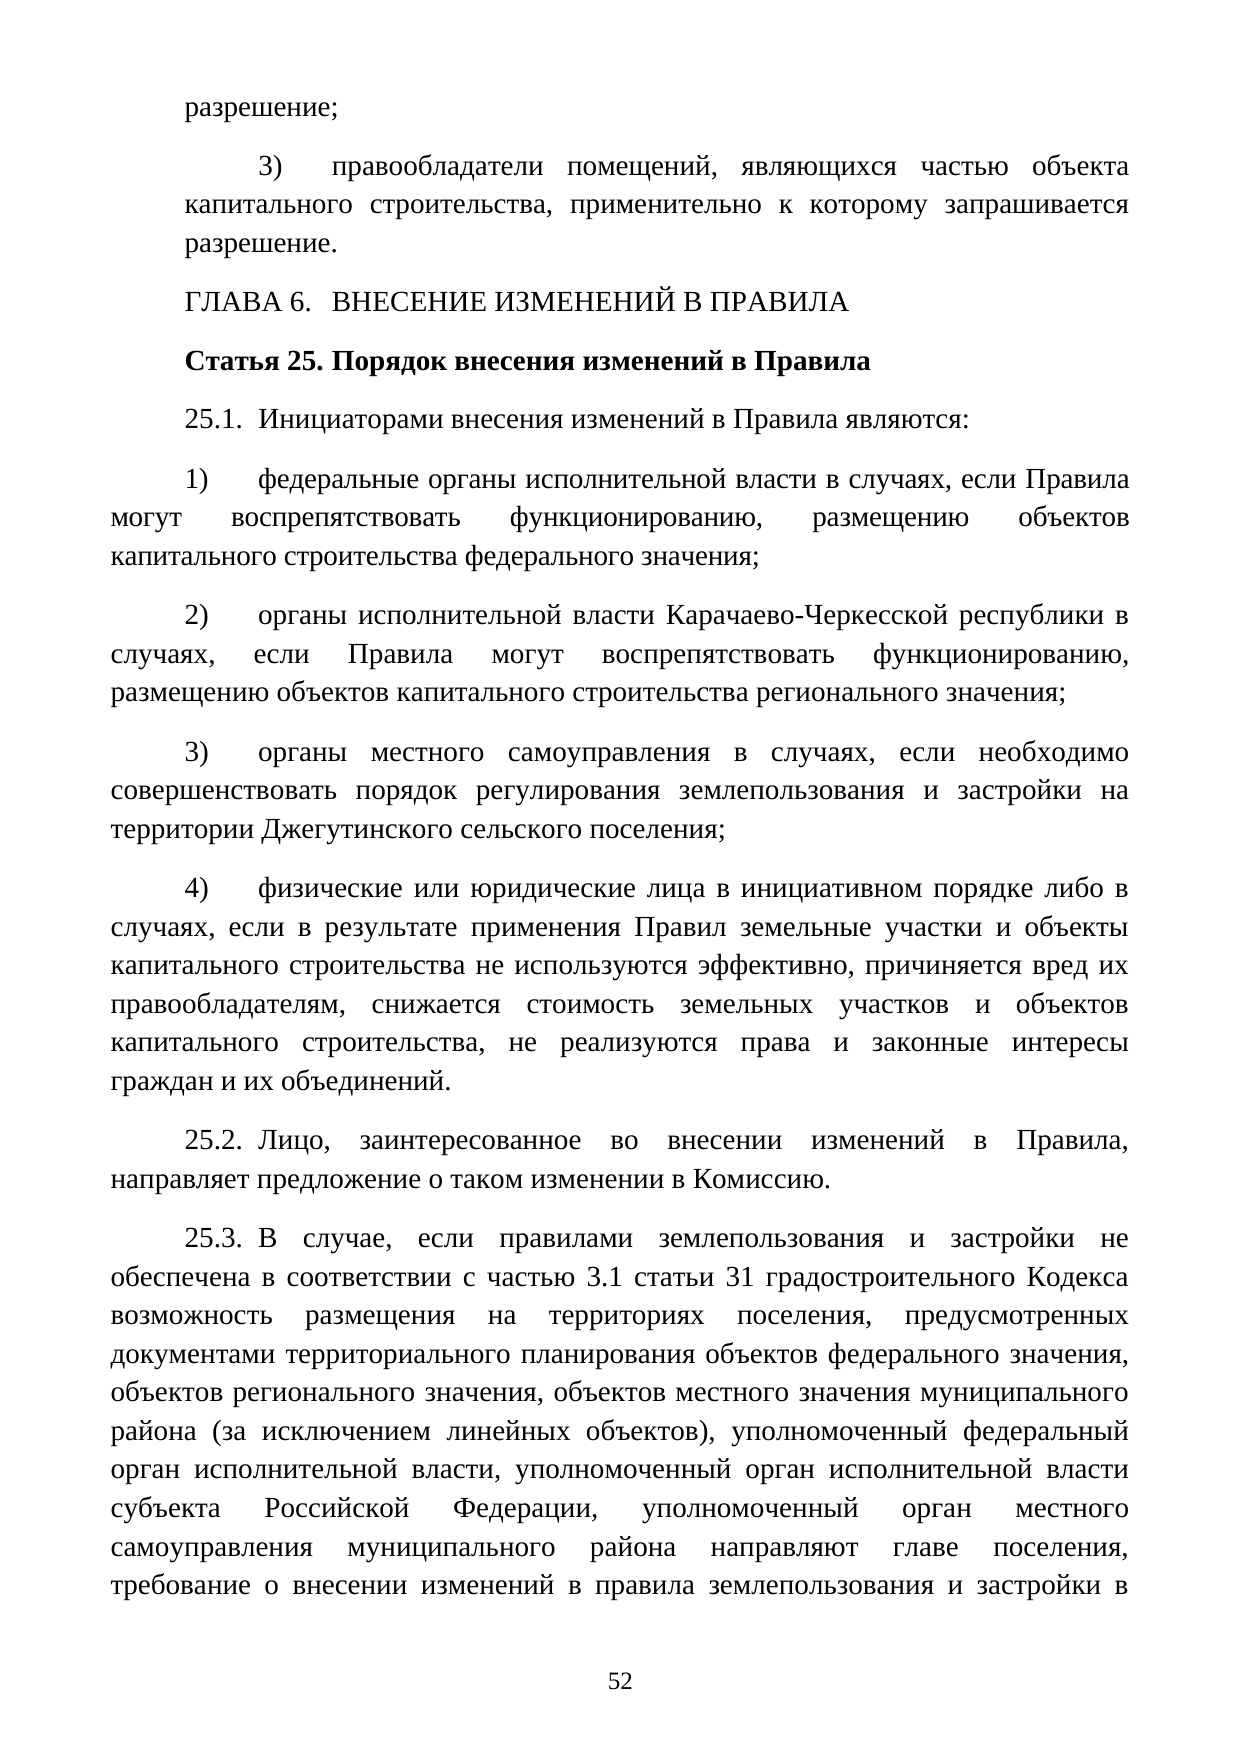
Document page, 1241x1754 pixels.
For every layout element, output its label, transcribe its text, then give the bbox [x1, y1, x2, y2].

text Статья 25. Порядок внесения изменений в Правила [110, 343, 1130, 377]
list органы местного самоуправления в случаях, если необходимо совершенствовать порядок регулирования землепользования и застройки на территории Джегутинского сельского поселения; [110, 734, 1130, 844]
list физические или юридические лица в инициативном порядке либо в случаях, если в результате применения Правил земельные участки и объекты капитального строительства не используются эффективно, причиняется вред их правообладателям, снижается стоимость земельных участков и объектов капитального строительства, не реализуются права и законные интересы граждан и их объединений. [110, 870, 1130, 1097]
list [110, 1220, 1130, 1601]
list Лицо, заинтересованное во внесении изменений в Правила, направляет предложение о таком изменении в Комиссию. [110, 1122, 1130, 1194]
list Инициаторами внесения изменений в Правила являются: [110, 402, 1130, 435]
list федеральные органы исполнительной власти в случаях, если Правила могут воспрепятствовать функционированию, размещению объектов капитального строительства федерального значения; [110, 461, 1130, 572]
list органы исполнительной власти Карачаево-Черкесской республики в случаях, если Правила могут воспрепятствовать функционированию, размещению объектов капитального строительства регионального значения; [110, 597, 1130, 708]
text ГЛАВА 6. ВНЕСЕНИЕ ИЗМЕНЕНИЙ В ПРАВИЛА [110, 284, 1130, 318]
list правообладатели помещений, являющихся частью объекта капитального строительства, применительно к которому запрашивается разрешение. [184, 148, 1130, 259]
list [184, 89, 1130, 122]
